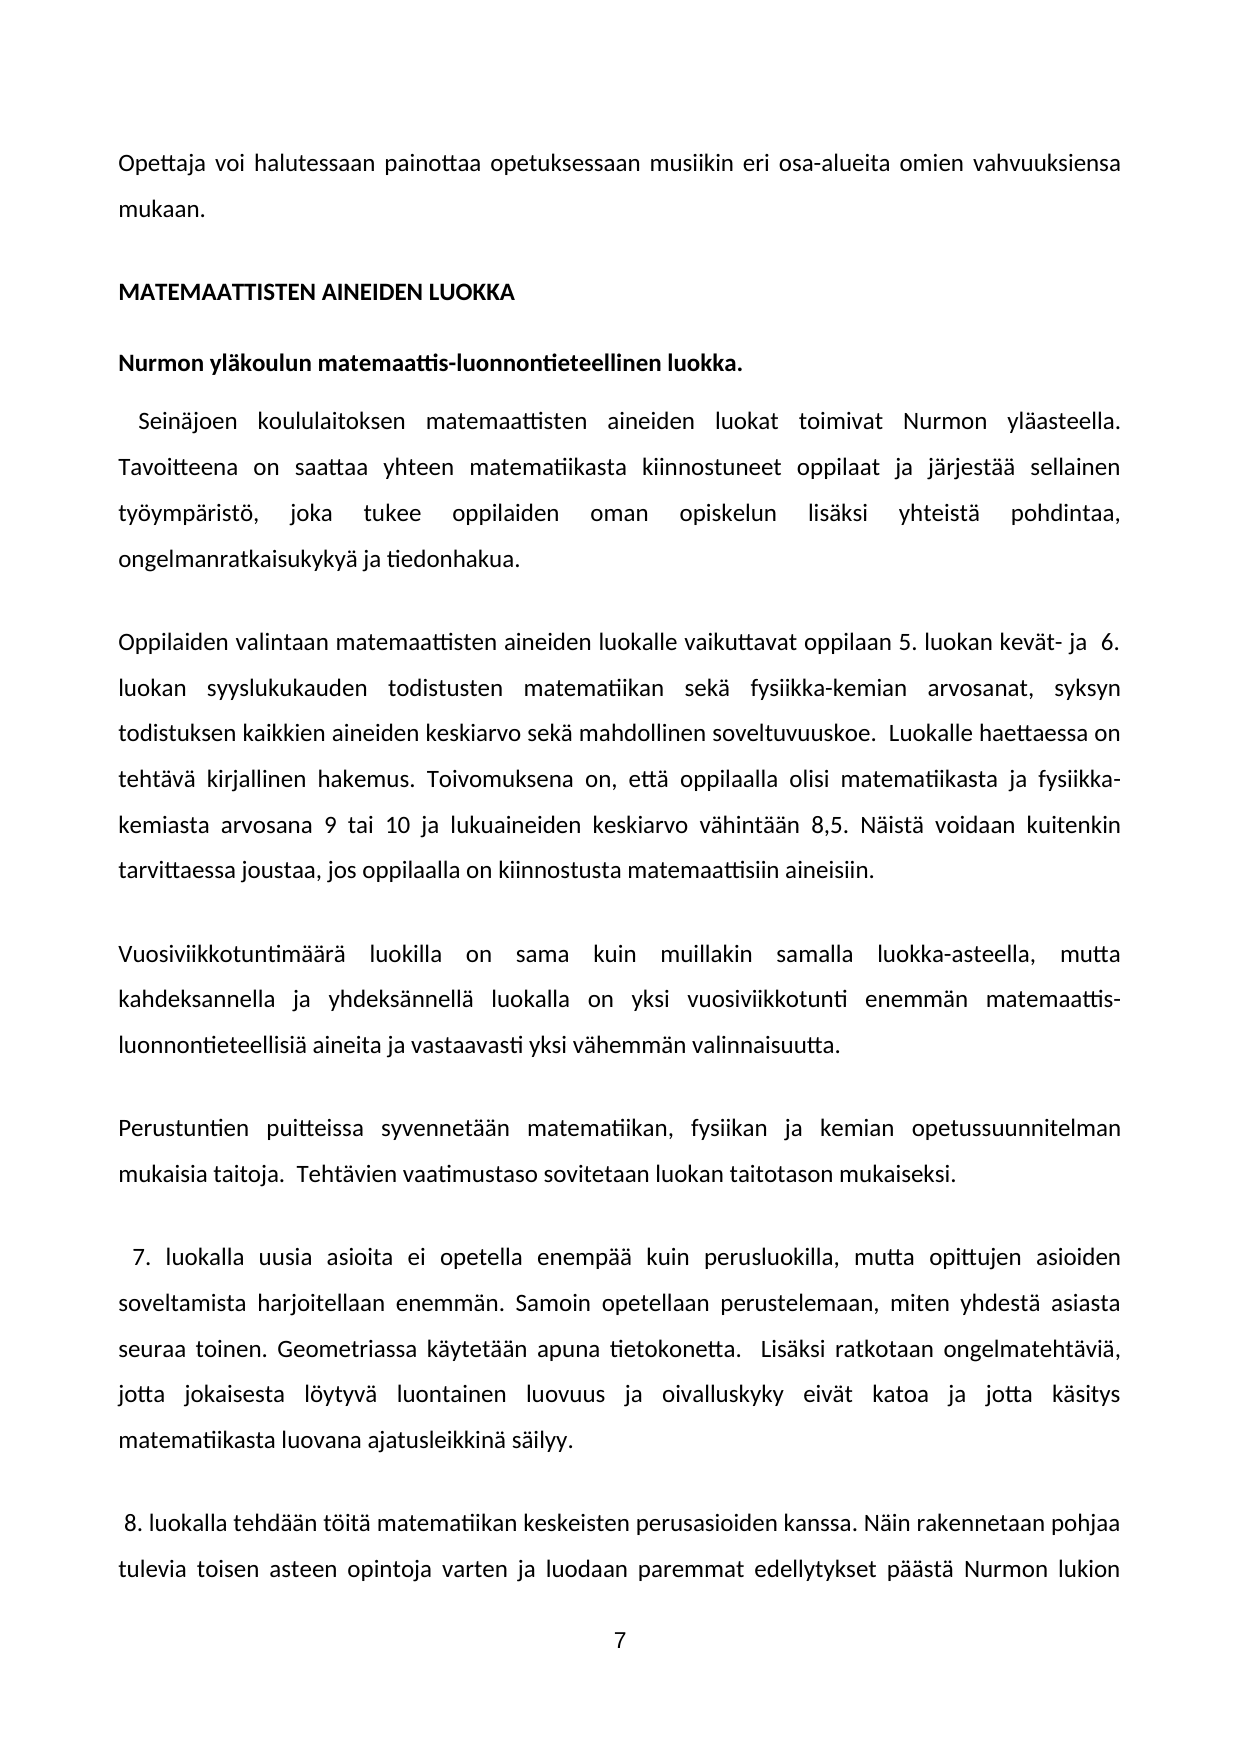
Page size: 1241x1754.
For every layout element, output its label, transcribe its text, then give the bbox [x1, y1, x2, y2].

text Vuosiviikkotuntimäärä luokilla on sama kuin muillakin samalla luokka-asteella, mutta kahdeksannella ja yhdeksännellä luokalla on yksi vuosiviikkotunti enemmän matemaattis-luonnontieteellisiä aineita ja vastaavasti yksi vähemmän valinnaisuutta. [118, 938, 1122, 1060]
text 7. luokalla uusia asioita ei opetella enempää kuin perusluokilla, mutta opittujen asioiden soveltamista harjoitellaan enemmän. Samoin opetellaan perustelemaan, miten yhdestä asiasta seuraa toinen. Geometriassa käytetään apuna tietokonetta. Lisäksi ratkotaan ongelmatehtäviä, jotta jokaisesta löytyvä luontainen luovuus ja oivalluskyky eivät katoa ja jotta käsitys matematiikasta luovana ajatusleikkinä säilyy. [118, 1241, 1122, 1455]
text Opettaja voi halutessaan painottaa opetuksessaan musiikin eri osa-alueita omien vahvuuksiensa mukaan. [118, 148, 1122, 224]
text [118, 1508, 1122, 1584]
text Nurmon yläkoulun matemaattis-luonnontieteellinen luokka. [118, 347, 1122, 378]
text Seinäjoen koululaitoksen matemaattisten aineiden luokat toimivat Nurmon yläasteella. Tavoitteena on saattaa yhteen matematiikasta kiinnostuneet oppilaat ja järjestää sellainen työympäristö, joka tukee oppilaiden oman opiskelun lisäksi yhteistä pohdintaa, ongelmanratkaisukykyä ja tiedonhakua. [118, 406, 1122, 573]
text Oppilaiden valintaan matemaattisten aineiden luokalle vaikuttavat oppilaan 5. luokan kevät- ja 6. luokan syyslukukauden todistusten matematiikan sekä fysiikka-kemian arvosanat, syksyn todistuksen kaikkien aineiden keskiarvo sekä mahdollinen soveltuvuuskoe. Luokalle haettaessa on tehtävä kirjallinen hakemus. Toivomuksena on, että oppilaalla olisi matematiikasta ja fysiikka-kemiasta arvosana 9 tai 10 ja lukuaineiden keskiarvo vähintään 8,5. Näistä voidaan kuitenkin tarvittaessa joustaa, jos oppilaalla on kiinnostusta matemaattisiin aineisiin. [118, 626, 1122, 885]
text Perustuntien puitteissa syvennetään matematiikan, fysiikan ja kemian opetussuunnitelman mukaisia taitoja. Tehtävien vaatimustaso sovitetaan luokan taitotason mukaiseksi. [118, 1112, 1122, 1189]
text MATEMAATTISTEN AINEIDEN LUOKKA [118, 277, 1122, 307]
